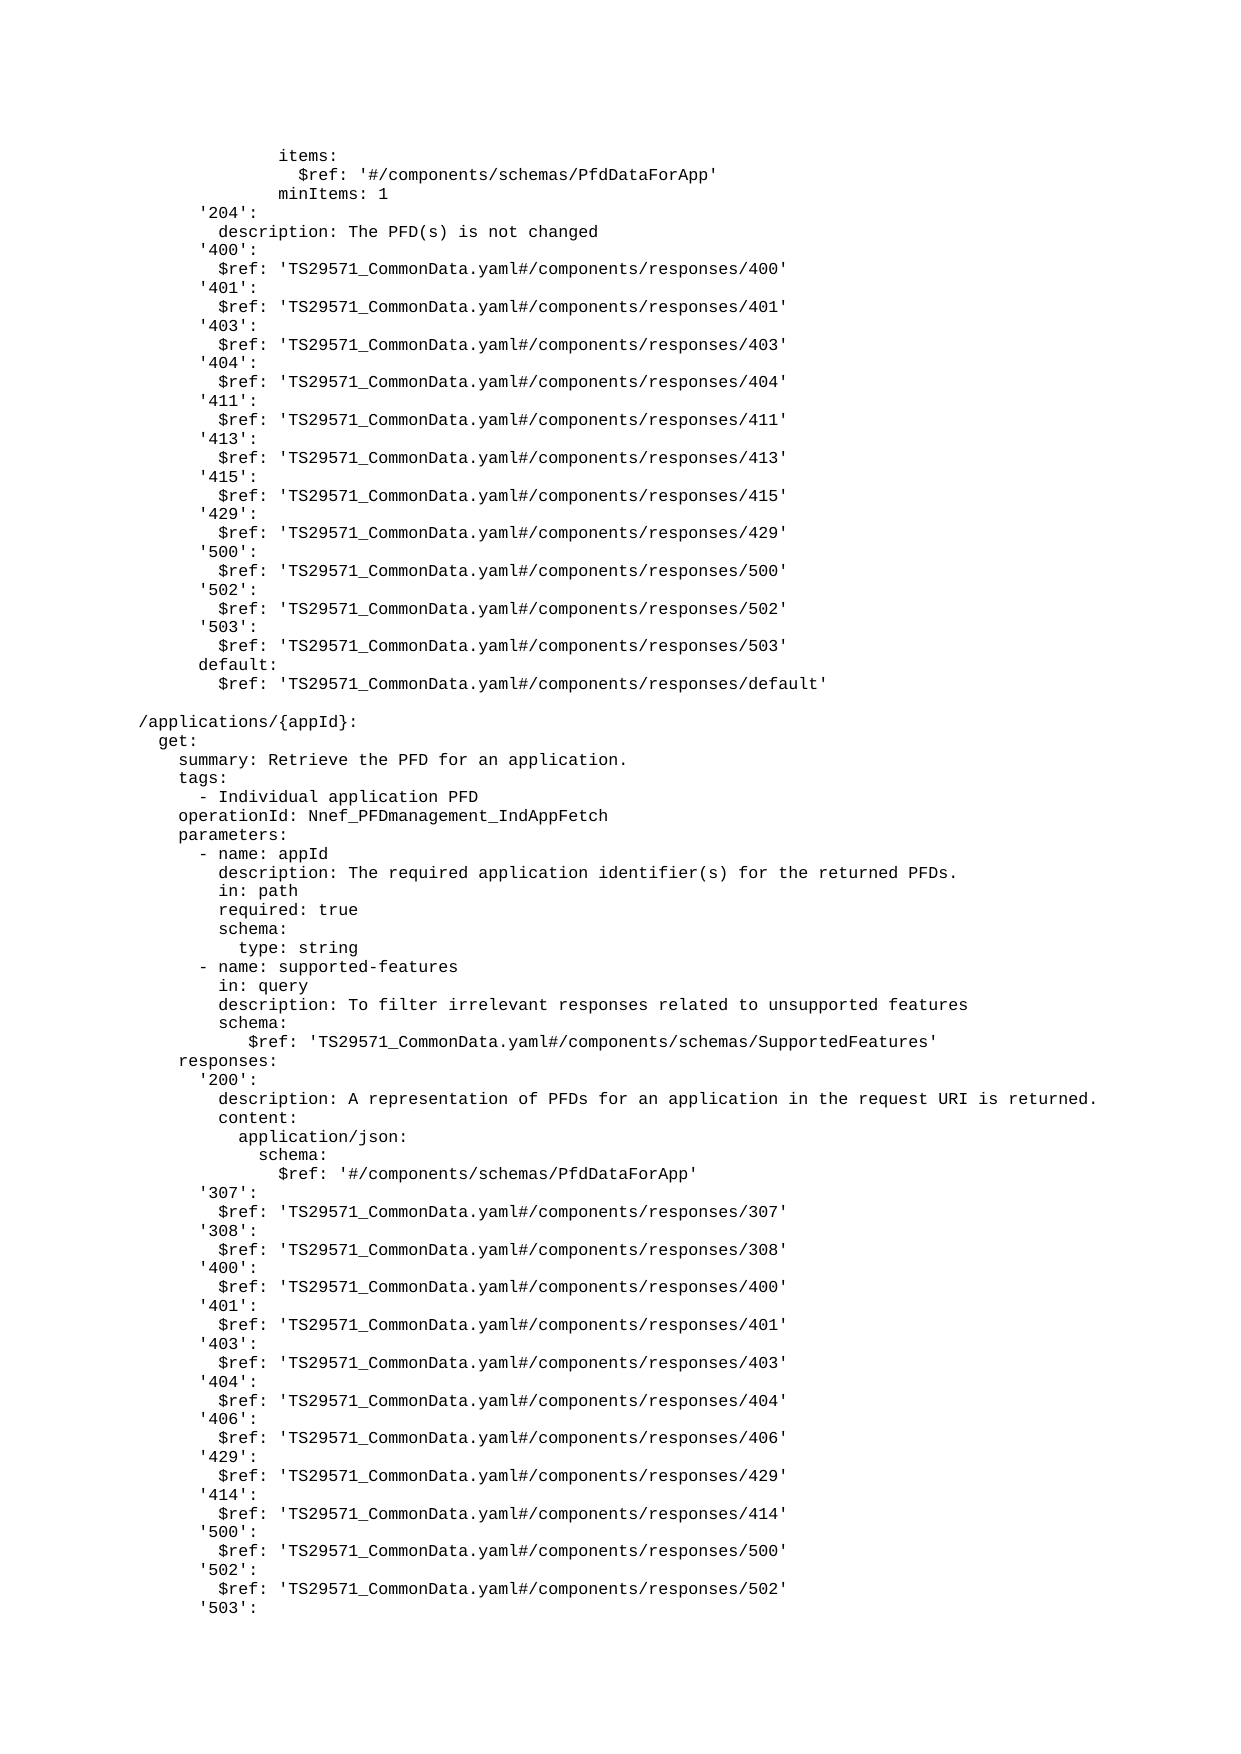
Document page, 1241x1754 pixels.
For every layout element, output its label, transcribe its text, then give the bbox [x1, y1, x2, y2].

text $ref: 'TS29571_CommonData.yaml#/components/responses/415' [118, 487, 1122, 506]
text $ref: 'TS29571_CommonData.yaml#/components/responses/default' [118, 676, 1122, 694]
text description: The required application identifier(s) for the returned PFDs. [118, 864, 1122, 883]
text parameters: [118, 826, 1122, 845]
text operationId: Nnef_PFDmanagement_IndAppFetch [118, 808, 1122, 826]
text $ref: 'TS29571_CommonData.yaml#/components/responses/406' [118, 1430, 1122, 1449]
text '403': [118, 317, 1122, 336]
text $ref: 'TS29571_CommonData.yaml#/components/responses/502' [118, 600, 1122, 619]
text $ref: 'TS29571_CommonData.yaml#/components/responses/401' [118, 1317, 1122, 1336]
text '503': [118, 1599, 1122, 1618]
text $ref: 'TS29571_CommonData.yaml#/components/responses/404' [118, 1392, 1122, 1411]
text '307': [118, 1185, 1122, 1203]
text $ref: 'TS29571_CommonData.yaml#/components/responses/500' [118, 1543, 1122, 1562]
text '204': [118, 204, 1122, 223]
text '200': [118, 1072, 1122, 1090]
text '411': [118, 393, 1122, 412]
text $ref: '#/components/schemas/PfdDataForApp' [118, 167, 1122, 185]
text $ref: 'TS29571_CommonData.yaml#/components/responses/400' [118, 261, 1122, 280]
text - name: supported-features [118, 958, 1122, 977]
text '400': [118, 1260, 1122, 1279]
text description: To filter irrelevant responses related to unsupported features [118, 996, 1122, 1015]
text minItems: 1 [118, 185, 1122, 204]
text '308': [118, 1222, 1122, 1241]
text '500': [118, 1524, 1122, 1543]
text required: true [118, 902, 1122, 921]
text $ref: 'TS29571_CommonData.yaml#/components/responses/500' [118, 562, 1122, 581]
text $ref: 'TS29571_CommonData.yaml#/components/responses/307' [118, 1203, 1122, 1222]
text description: A representation of PFDs for an application in the request URI is returned. [118, 1090, 1122, 1109]
text $ref: 'TS29571_CommonData.yaml#/components/responses/429' [118, 1467, 1122, 1486]
text responses: [118, 1053, 1122, 1072]
text '414': [118, 1486, 1122, 1505]
text type: string [118, 939, 1122, 958]
text items: [118, 148, 1122, 167]
text '401': [118, 1298, 1122, 1317]
text - name: appId [118, 845, 1122, 864]
text application/json: [118, 1128, 1122, 1147]
text '415': [118, 468, 1122, 487]
text content: [118, 1109, 1122, 1128]
text description: The PFD(s) is not changed [118, 223, 1122, 242]
text '502': [118, 1562, 1122, 1581]
text $ref: 'TS29571_CommonData.yaml#/components/responses/414' [118, 1505, 1122, 1524]
text '404': [118, 1373, 1122, 1392]
text /applications/{appId}: [118, 713, 1122, 732]
text summary: Retrieve the PFD for an application. [118, 751, 1122, 770]
text '400': [118, 242, 1122, 261]
text default: [118, 657, 1122, 676]
text $ref: 'TS29571_CommonData.yaml#/components/responses/502' [118, 1581, 1122, 1599]
text $ref: 'TS29571_CommonData.yaml#/components/responses/404' [118, 374, 1122, 393]
text schema: [118, 921, 1122, 939]
text '404': [118, 355, 1122, 374]
text '500': [118, 544, 1122, 562]
text '413': [118, 431, 1122, 449]
text $ref: 'TS29571_CommonData.yaml#/components/responses/400' [118, 1279, 1122, 1298]
text schema: [118, 1147, 1122, 1166]
text tags: [118, 770, 1122, 789]
text $ref: 'TS29571_CommonData.yaml#/components/responses/429' [118, 525, 1122, 544]
text '429': [118, 506, 1122, 525]
text '503': [118, 619, 1122, 638]
text '401': [118, 280, 1122, 298]
text '429': [118, 1449, 1122, 1467]
text $ref: 'TS29571_CommonData.yaml#/components/responses/413' [118, 449, 1122, 468]
text $ref: 'TS29571_CommonData.yaml#/components/schemas/SupportedFeatures' [118, 1034, 1122, 1053]
text $ref: '#/components/schemas/PfdDataForApp' [118, 1166, 1122, 1185]
text '502': [118, 581, 1122, 600]
text in: path [118, 883, 1122, 902]
text '406': [118, 1411, 1122, 1430]
text - Individual application PFD [118, 789, 1122, 808]
text $ref: 'TS29571_CommonData.yaml#/components/responses/403' [118, 1354, 1122, 1373]
text '403': [118, 1336, 1122, 1354]
text $ref: 'TS29571_CommonData.yaml#/components/responses/411' [118, 412, 1122, 431]
text $ref: 'TS29571_CommonData.yaml#/components/responses/401' [118, 298, 1122, 317]
text get: [118, 732, 1122, 751]
text in: query [118, 977, 1122, 996]
text $ref: 'TS29571_CommonData.yaml#/components/responses/503' [118, 638, 1122, 657]
text schema: [118, 1015, 1122, 1034]
text $ref: 'TS29571_CommonData.yaml#/components/responses/308' [118, 1241, 1122, 1260]
text $ref: 'TS29571_CommonData.yaml#/components/responses/403' [118, 336, 1122, 355]
